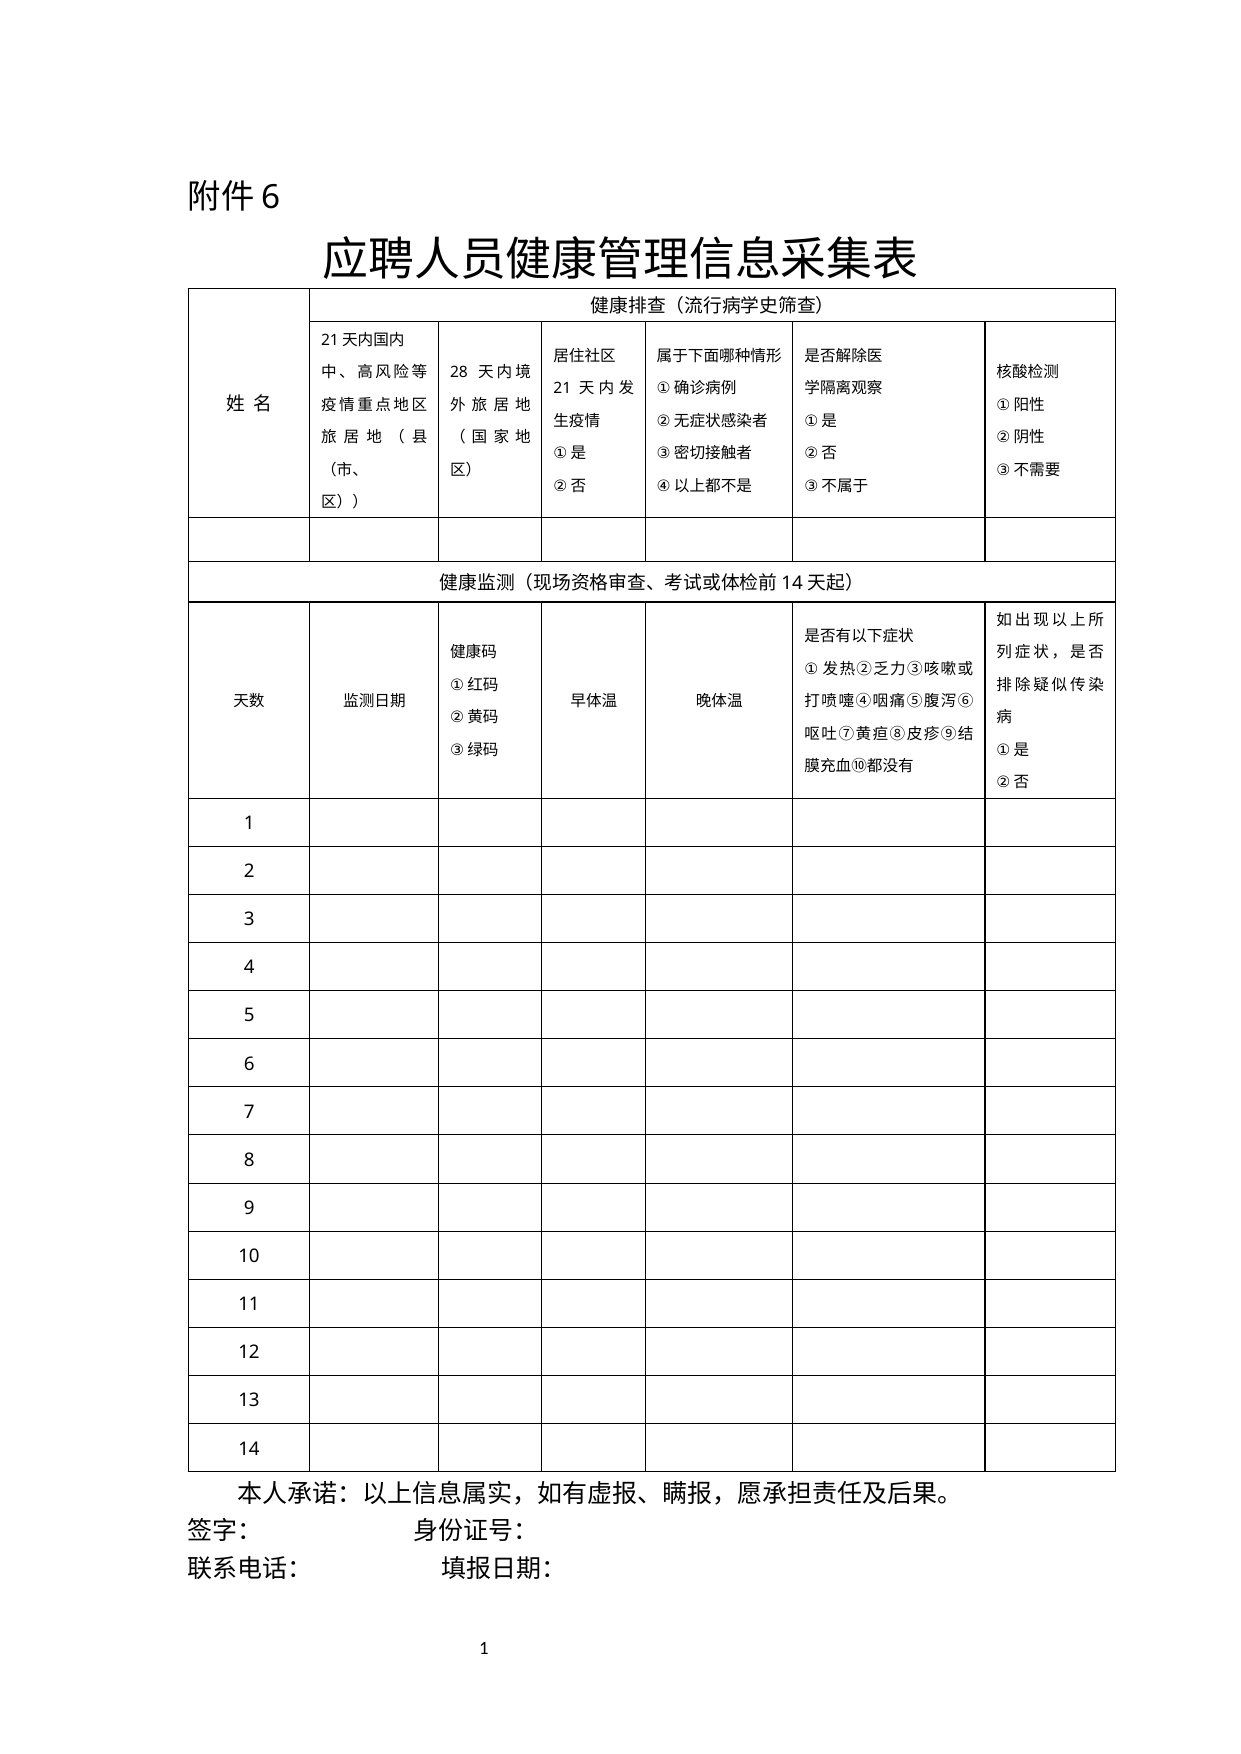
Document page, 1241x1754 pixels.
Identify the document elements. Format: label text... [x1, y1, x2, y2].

table_cell [439, 943, 541, 990]
table_cell [542, 847, 645, 894]
table_cell [542, 1424, 645, 1471]
table_cell [646, 1039, 792, 1086]
table_header 健康排查（流行病学史筛查） [310, 289, 1115, 321]
table_cell [439, 1232, 541, 1279]
table_cell [986, 1087, 1115, 1134]
table_cell [310, 1039, 438, 1086]
table_cell [793, 895, 984, 942]
table_cell [310, 895, 438, 942]
table_cell [542, 799, 645, 846]
table_cell [439, 1184, 541, 1231]
table_cell [646, 1184, 792, 1231]
table_cell [793, 1135, 984, 1182]
table_cell [646, 1135, 792, 1182]
table_cell [793, 943, 984, 990]
table_cell 早体温 [542, 603, 645, 797]
table_cell [310, 1135, 438, 1182]
table_cell [986, 1184, 1115, 1231]
table_cell 3 [189, 895, 309, 942]
table_cell [793, 991, 984, 1038]
table_cell 14 [189, 1424, 309, 1471]
table_cell 属于下面哪种情形 ①确诊病例 ②无症状感染者 ③密切接触者 ④以上都不是 [646, 322, 792, 517]
table_cell [542, 1135, 645, 1182]
table_cell [439, 799, 541, 846]
table_cell [542, 1328, 645, 1375]
table_cell [986, 799, 1115, 846]
table_cell 6 [189, 1039, 309, 1086]
table_cell 健康监测（现场资格审查、考试或体检前 14 天起） [189, 562, 1115, 601]
table_cell [986, 847, 1115, 894]
table_cell [189, 518, 309, 561]
table_cell [542, 518, 645, 561]
table_cell 2 [189, 847, 309, 894]
table_cell 天数 [189, 603, 309, 797]
table_cell [310, 518, 438, 561]
table_cell [542, 1376, 645, 1423]
text 联系电话： 填报日期： [187, 1547, 1053, 1585]
table_cell [986, 1424, 1115, 1471]
table_cell [986, 1376, 1115, 1423]
table_cell [986, 1232, 1115, 1279]
table_cell [646, 1376, 792, 1423]
table_cell [310, 991, 438, 1038]
table_cell [439, 518, 541, 561]
table_cell 8 [189, 1135, 309, 1182]
table_cell 12 [189, 1328, 309, 1375]
table_cell [646, 1328, 792, 1375]
table_cell 9 [189, 1184, 309, 1231]
table_cell 如出现以上所列症状，是否排除疑似传染病 ①是 ②否 [986, 603, 1115, 797]
table_cell [310, 1328, 438, 1375]
table_cell [793, 1328, 984, 1375]
table_cell [793, 1232, 984, 1279]
table_cell [439, 1424, 541, 1471]
table_cell 居住社区 21天内发生疫情 ①是 ②否 [542, 322, 645, 517]
table_cell [793, 1424, 984, 1471]
table_cell [793, 799, 984, 846]
table_cell [646, 1232, 792, 1279]
table_cell [986, 1280, 1115, 1327]
table_cell [542, 1184, 645, 1231]
table_cell [310, 1087, 438, 1134]
table_cell [646, 1280, 792, 1327]
table_cell [986, 1135, 1115, 1182]
table_cell [986, 943, 1115, 990]
table_cell [986, 895, 1115, 942]
table_cell [439, 991, 541, 1038]
table_cell [986, 991, 1115, 1038]
table_cell 10 [189, 1232, 309, 1279]
table_cell [986, 1039, 1115, 1086]
table_cell [310, 847, 438, 894]
table_cell 11 [189, 1280, 309, 1327]
table_cell [646, 1087, 792, 1134]
table_cell 晚体温 [646, 603, 792, 797]
table_cell 监测日期 [310, 603, 438, 797]
text 本人承诺：以上信息属实，如有虚报、瞒报，愿承担责任及后果。 签字： 身份证号： [187, 1472, 1053, 1547]
table_cell [310, 943, 438, 990]
table_cell [439, 1280, 541, 1327]
text 附件6 [187, 162, 1053, 227]
table_cell [542, 991, 645, 1038]
table_cell [793, 1039, 984, 1086]
table_cell 7 [189, 1087, 309, 1134]
table_cell [646, 895, 792, 942]
table_cell [439, 895, 541, 942]
table_cell [542, 895, 645, 942]
table_cell 28 天内境外旅居地（国家地区） [439, 322, 541, 517]
table_cell 核酸检测 ①阳性 ②阴性 ③不需要 [986, 322, 1115, 517]
table_cell 是否解除医 学隔离观察 ①是 ②否 ③不属于 [793, 322, 984, 517]
table_cell [793, 1376, 984, 1423]
table_cell [542, 1280, 645, 1327]
table_cell [439, 1087, 541, 1134]
table_cell 是否有以下症状 ①发热②乏力③咳嗽或打喷嚏④咽痛⑤腹泻⑥呕吐⑦黄疸⑧皮疹⑨结膜充血⑩都没有 [793, 603, 984, 797]
table_cell [793, 1280, 984, 1327]
table_cell [542, 1232, 645, 1279]
table_cell [439, 1135, 541, 1182]
table_cell [310, 1232, 438, 1279]
table_cell [646, 943, 792, 990]
table_cell [646, 1424, 792, 1471]
table_cell [646, 799, 792, 846]
table_cell [310, 1184, 438, 1231]
table_cell [542, 1087, 645, 1134]
table_cell 1 [189, 799, 309, 846]
table_cell [439, 847, 541, 894]
table_cell [646, 518, 792, 561]
table_cell 4 [189, 943, 309, 990]
table_cell 13 [189, 1376, 309, 1423]
table_cell [793, 1184, 984, 1231]
table_cell [793, 518, 984, 561]
table_cell [310, 1424, 438, 1471]
table_cell [646, 991, 792, 1038]
table_cell [439, 1376, 541, 1423]
table_cell [986, 518, 1115, 561]
table_cell [310, 1376, 438, 1423]
table_header 姓 名 [189, 289, 309, 517]
table_cell [542, 943, 645, 990]
table_cell [439, 1039, 541, 1086]
table_cell 5 [189, 991, 309, 1038]
table_cell [439, 1328, 541, 1375]
table_cell 21天内国内 中、高风险等疫情重点地区旅居地（县（市、 区）） [310, 322, 438, 517]
table_cell [310, 799, 438, 846]
table_cell [542, 1039, 645, 1086]
table_cell [986, 1328, 1115, 1375]
table_cell [310, 1280, 438, 1327]
text 应聘人员健康管理信息采集表 [187, 227, 1053, 287]
table_cell 健康码 ①红码 ②黄码 ③绿码 [439, 603, 541, 797]
table_cell [793, 847, 984, 894]
table_cell [793, 1087, 984, 1134]
table_cell [646, 847, 792, 894]
